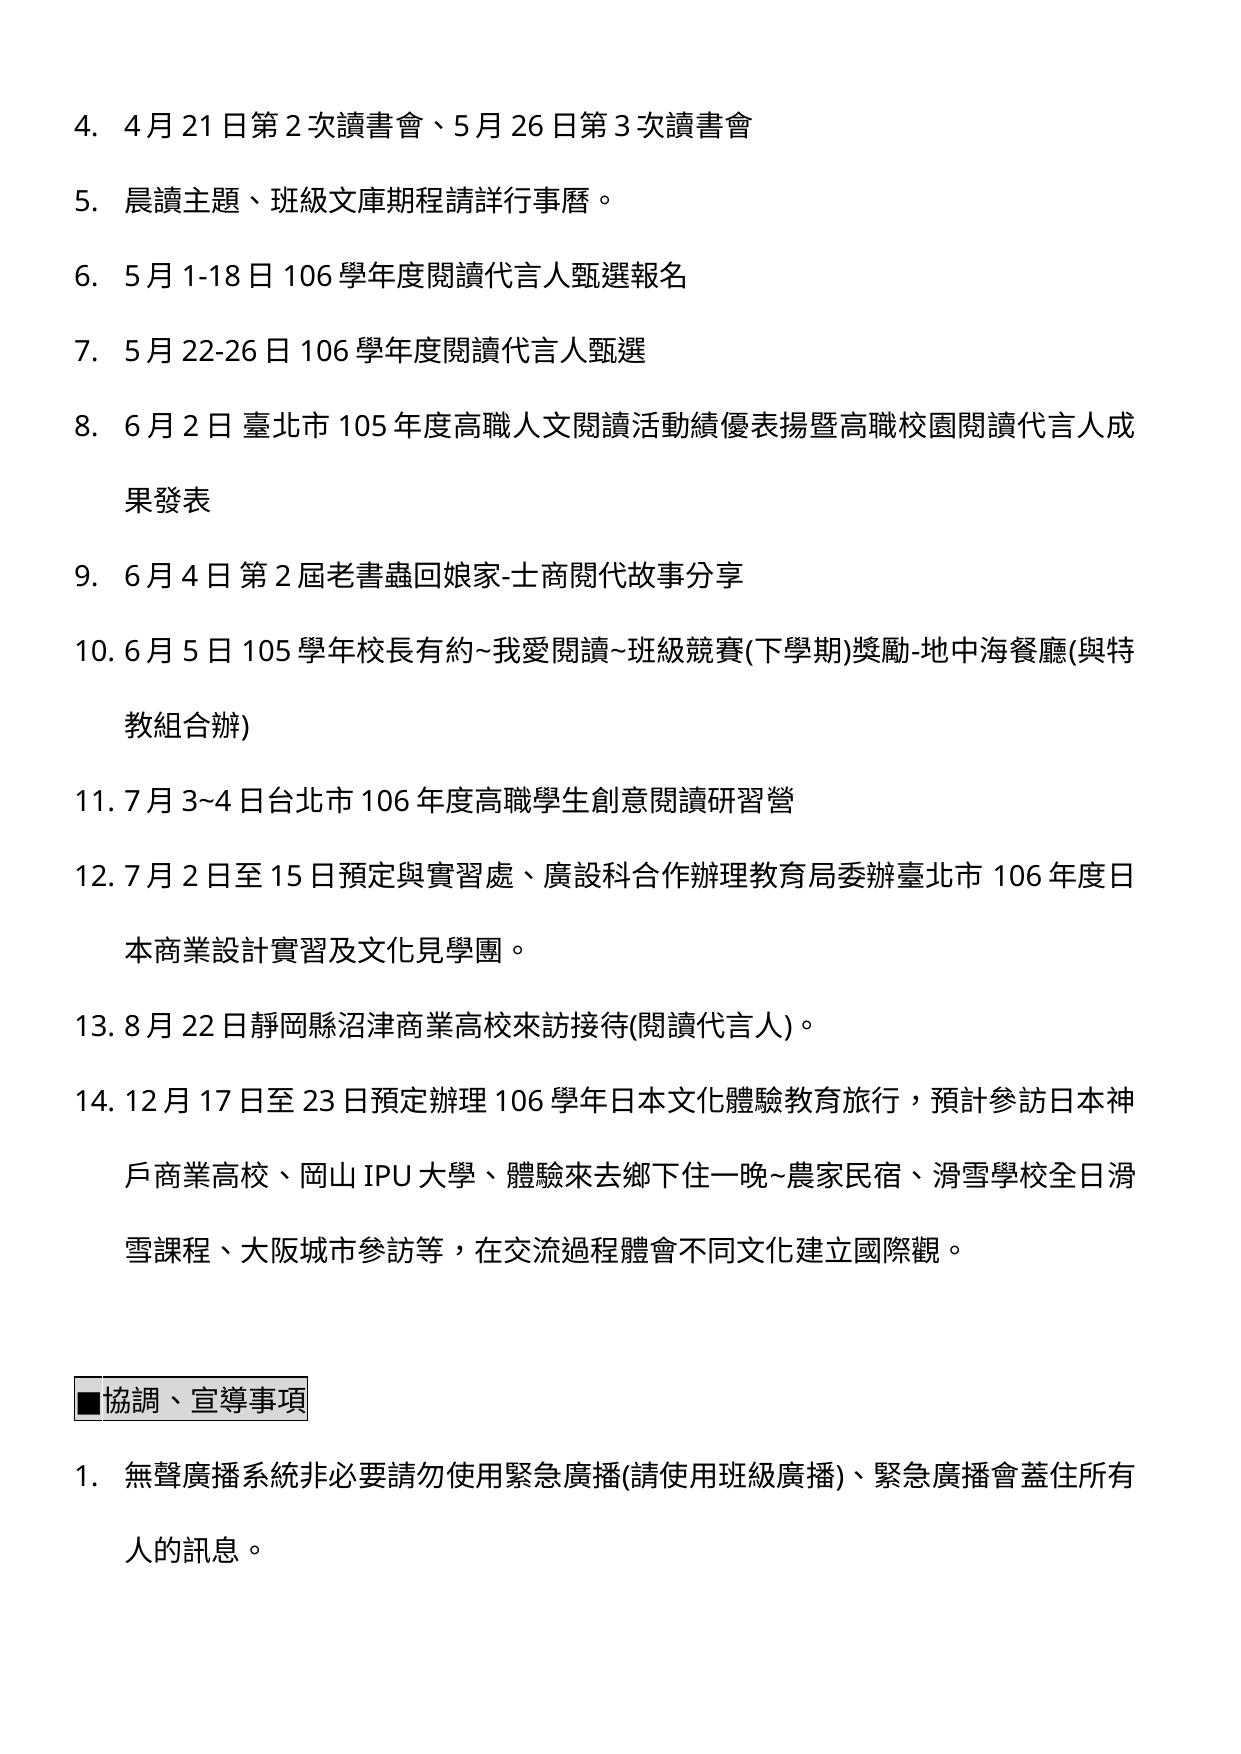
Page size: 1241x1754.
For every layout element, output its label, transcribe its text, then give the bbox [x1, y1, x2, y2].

list 晨讀主題、班級文庫期程請詳行事曆。 [74, 161, 1137, 236]
list 7月2日至15日預定與實習處、廣設科合作辦理教育局委辦臺北市106年度日本商業設計實習及文化見學團。 [74, 836, 1137, 986]
list 5月1-18日 106學年度閱讀代言人甄選報名 [74, 236, 1137, 311]
list 12月17日至23日預定辦理106學年日本文化體驗教育旅行，預計參訪日本神戶商業高校、岡山IPU大學、體驗來去鄉下住一晚~農家民宿、滑雪學校全日滑雪課程、大阪城市參訪等，在交流過程體會不同文化建立國際觀。 [74, 1061, 1137, 1286]
list 5月22-26日 106學年度閱讀代言人甄選 [74, 311, 1137, 386]
list 6月4日 第2屆老書蟲回娘家-士商閱代故事分享 [74, 536, 1137, 611]
list 6月2日 臺北市105年度高職人文閱讀活動績優表揚暨高職校園閱讀代言人成果發表 [74, 386, 1137, 536]
list 8月22日靜岡縣沼津商業高校來訪接待(閱讀代言人)。 [74, 986, 1137, 1061]
list 4月21日第2次讀書會、5月26日第3次讀書會 [74, 86, 1137, 161]
list 無聲廣播系統非必要請勿使用緊急廣播(請使用班級廣播)、緊急廣播會蓋住所有人的訊息。 [74, 1436, 1137, 1586]
list 7月3~4日台北市106年度高職學生創意閱讀研習營 [74, 761, 1137, 836]
list 6月5日 105學年校長有約~我愛閱讀~班級競賽(下學期)獎勵-地中海餐廳(與特教組合辦) [74, 611, 1137, 761]
text ■協調、宣導事項 [74, 1361, 1137, 1436]
